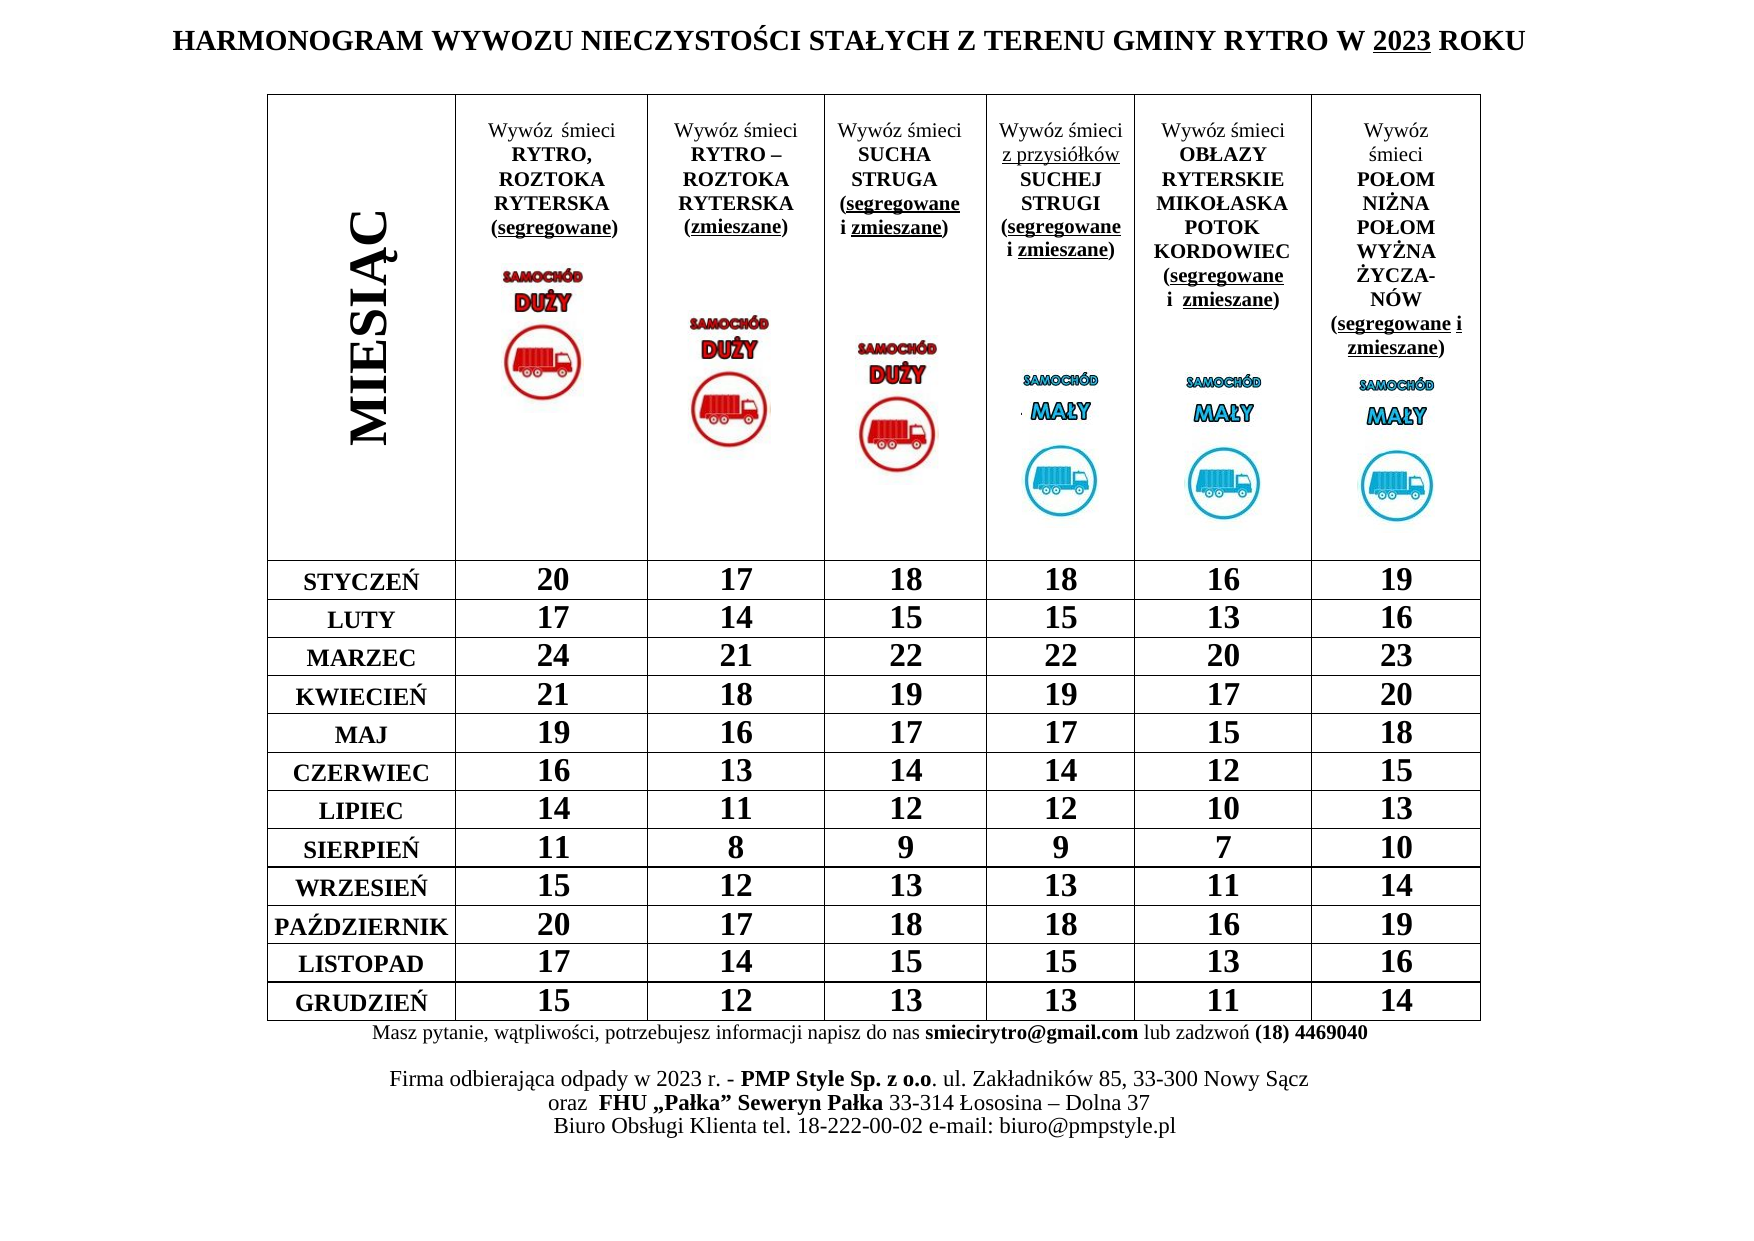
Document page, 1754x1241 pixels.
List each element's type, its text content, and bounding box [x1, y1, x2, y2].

table_cell 13 [987, 983, 1134, 1019]
table_cell 17 [456, 944, 647, 981]
table_cell 11 [648, 791, 824, 828]
table_cell 11 [456, 829, 647, 866]
table_cell 11 [1135, 983, 1311, 1019]
text Masz pytanie, wątpliwości, potrzebujesz informacji napisz do nas smiecirytro@gmail.com lub zadzwoń (18) 4469040 [371, 1021, 1368, 1044]
table_cell 18 [648, 676, 824, 713]
table_cell 21 [648, 638, 824, 675]
table_cell STYCZEŃ [268, 561, 455, 599]
table_cell 8 [648, 829, 824, 866]
table_cell 20 [1135, 638, 1311, 675]
table_cell 11 [1135, 868, 1311, 905]
table_cell 16 [1312, 944, 1480, 981]
table_cell 9 [825, 829, 986, 866]
table_cell 14 [456, 791, 647, 828]
table_cell 12 [987, 791, 1134, 828]
table_header Wywóz śmieci RYTRO – ROZTOKA RYTERSKA (zmieszane) [648, 95, 824, 560]
table_cell 14 [987, 753, 1134, 790]
table_cell 19 [987, 676, 1134, 713]
table_header Wywóz śmieci z przysiółków SUCHEJ STRUGI (segregowane i zmieszane) [987, 95, 1134, 560]
table_cell KWIECIEŃ [268, 676, 455, 713]
table_cell 17 [648, 561, 824, 599]
table_cell 15 [825, 944, 986, 981]
table_cell 12 [825, 791, 986, 828]
table_cell 18 [987, 906, 1134, 943]
text HARMONOGRAM WYWOZU NIECZYSTOŚCI STAŁYCH Z TERENU GMINY RYTRO W 2023 ROKU [172, 23, 1666, 56]
picture [687, 310, 771, 460]
table_cell PAŹDZIERNIK [268, 906, 455, 943]
table_cell 12 [648, 983, 824, 1019]
table_cell 14 [648, 944, 824, 981]
table_cell 15 [987, 600, 1134, 637]
table_cell 15 [1312, 753, 1480, 790]
table_cell 17 [648, 906, 824, 943]
table_cell 18 [825, 906, 986, 943]
table_cell 17 [1135, 676, 1311, 713]
table_cell 13 [825, 983, 986, 1019]
table_cell 17 [825, 714, 986, 752]
text Firma odbierająca odpady w 2023 r. - PMP Style Sp. z o.o. ul. Zakładników 85, 33-300 Nowy Sącz [199, 1068, 1498, 1091]
table_cell 16 [1312, 600, 1480, 637]
table_cell 14 [1312, 983, 1480, 1019]
table_cell 7 [1135, 829, 1311, 866]
picture [1184, 372, 1262, 531]
table_cell 13 [1135, 600, 1311, 637]
table_cell 15 [987, 944, 1134, 981]
table_cell 18 [825, 561, 986, 599]
table_cell 15 [1135, 714, 1311, 752]
table_cell 17 [987, 714, 1134, 752]
text oraz FHU „Pałka” Seweryn Pałka 33-314 Łososina – Dolna 37 [199, 1091, 1498, 1115]
table_cell 19 [456, 714, 647, 752]
picture [500, 263, 584, 413]
table_cell 22 [825, 638, 986, 675]
table_cell 20 [1312, 676, 1480, 713]
table_cell 12 [1135, 753, 1311, 790]
table_cell 16 [648, 714, 824, 752]
table_cell 15 [825, 600, 986, 637]
table_cell 16 [1135, 561, 1311, 599]
table_cell 20 [456, 906, 647, 943]
table_cell 24 [456, 638, 647, 675]
table_cell 15 [456, 983, 647, 1019]
table_cell 18 [987, 561, 1134, 599]
table_cell 15 [456, 868, 647, 905]
table_header Wywóz śmieci OBŁAZY RYTERSKIE MIKOŁASKA POTOK KORDOWIEC (segregowane i zmieszane) [1135, 95, 1311, 560]
table_cell CZERWIEC [268, 753, 455, 790]
table_cell LISTOPAD [268, 944, 455, 981]
table_cell 16 [1135, 906, 1311, 943]
table_cell SIERPIEŃ [268, 829, 455, 866]
table_cell MAJ [268, 714, 455, 752]
table_cell 10 [1312, 829, 1480, 866]
table_header Wywóz śmieci RYTRO, ROZTOKA RYTERSKA (segregowane) [456, 95, 647, 560]
table_cell 13 [648, 753, 824, 790]
table_cell 19 [1312, 561, 1480, 599]
table_cell WRZESIEŃ [268, 868, 455, 905]
table_cell 13 [1135, 944, 1311, 981]
table_cell 23 [1312, 638, 1480, 675]
table_cell 14 [648, 600, 824, 637]
table_cell 20 [456, 561, 647, 599]
picture [1357, 374, 1435, 533]
table_cell LIPIEC [268, 791, 455, 828]
table_cell 14 [1312, 868, 1480, 905]
picture [1021, 369, 1100, 528]
table_header MIESIĄC [268, 95, 455, 560]
table_cell 21 [456, 676, 647, 713]
table_cell 16 [456, 753, 647, 790]
table_cell 22 [987, 638, 1134, 675]
table_cell MARZEC [268, 638, 455, 675]
table_header Wywóz śmieci POŁOM NIŻNA POŁOM WYŻNA ŻYCZA- NÓW (segregowane i zmieszane) [1312, 95, 1480, 560]
table_cell 12 [648, 868, 824, 905]
table_header Wywóz śmieci SUCHA STRUGA (segregowane i zmieszane) [825, 95, 986, 560]
table_cell 19 [825, 676, 986, 713]
table_cell LUTY [268, 600, 455, 637]
table_cell 19 [1312, 906, 1480, 943]
picture [855, 335, 939, 485]
table_cell GRUDZIEŃ [268, 983, 455, 1019]
table_cell 17 [456, 600, 647, 637]
table_cell 13 [825, 868, 986, 905]
table_cell 13 [1312, 791, 1480, 828]
table_cell 13 [987, 868, 1134, 905]
table_cell 10 [1135, 791, 1311, 828]
table_cell 18 [1312, 714, 1480, 752]
table_cell 14 [825, 753, 986, 790]
text Biuro Obsługi Klienta tel. 18-222-00-02 e-mail: biuro@pmpstyle.pl [362, 1115, 1368, 1138]
table_cell 9 [987, 829, 1134, 866]
